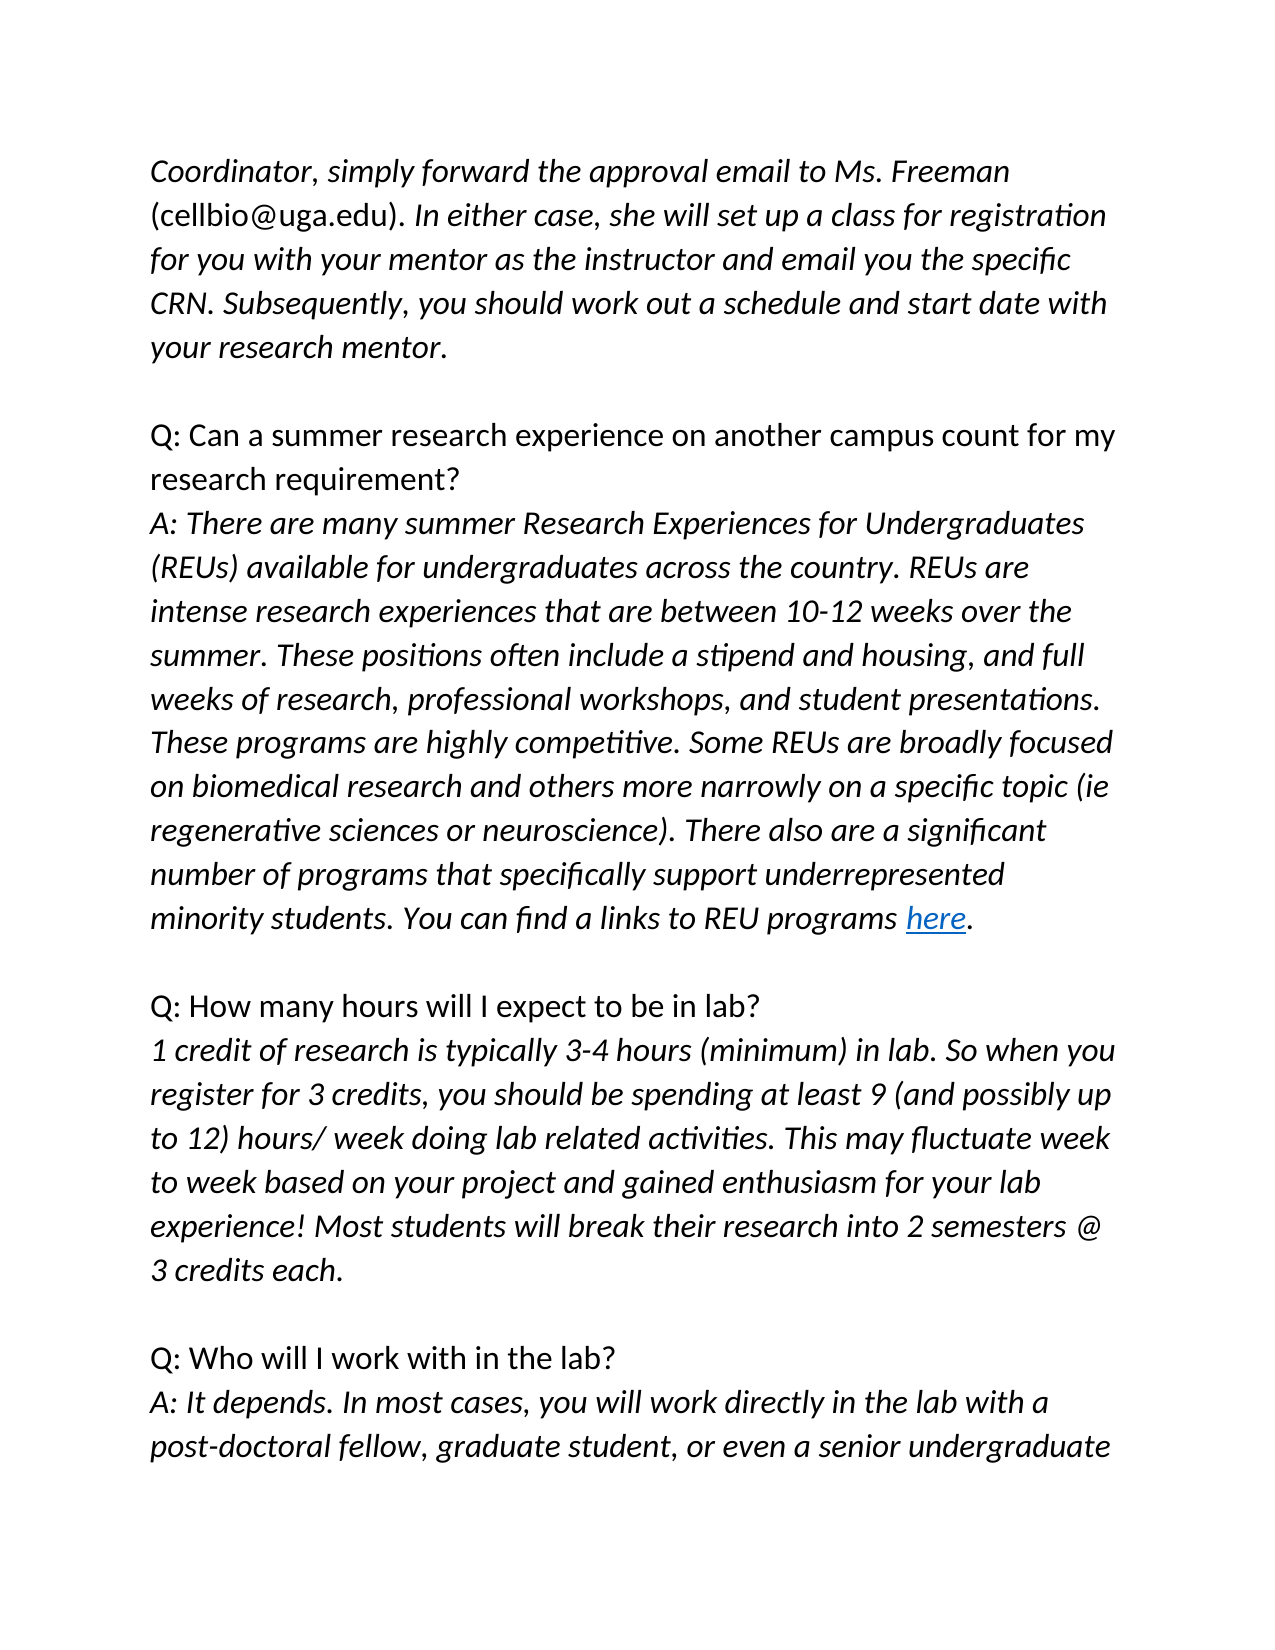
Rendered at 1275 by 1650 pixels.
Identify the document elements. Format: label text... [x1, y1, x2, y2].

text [150, 1381, 1125, 1466]
text 1 credit of research is typically 3-4 hours (minimum) in lab. So when you register for 3 credits, you should be spending at least 9 (and possibly up to 12) hours/ week doing lab related activities. This may fluctuate week to week based on your project and gained enthusiasm for your lab experience! Most students will break their research into 2 semesters @ 3 credits each. [150, 1029, 1125, 1290]
text Q: Who will I work with in the lab? [150, 1337, 1125, 1378]
text A: There are many summer Research Experiences for Undergraduates (REUs) available for undergraduates across the country. REUs are intense research experiences that are between 10-12 weeks over the summer. These positions often include a stipend and housing, and full weeks of research, professional workshops, and student presentations. These programs are highly competitive. Some REUs are broadly focused on biomedical research and others more narrowly on a specific topic (ie regenerative sciences or neuroscience). There also are a significant number of programs that specifically support underrepresented minority students. You can find a links to REU programs here. [150, 502, 1125, 938]
text Q: How many hours will I expect to be in lab? [150, 985, 1125, 1026]
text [150, 150, 1125, 367]
text Q: Can a summer research experience on another campus count for my research requirement? [150, 414, 1125, 498]
